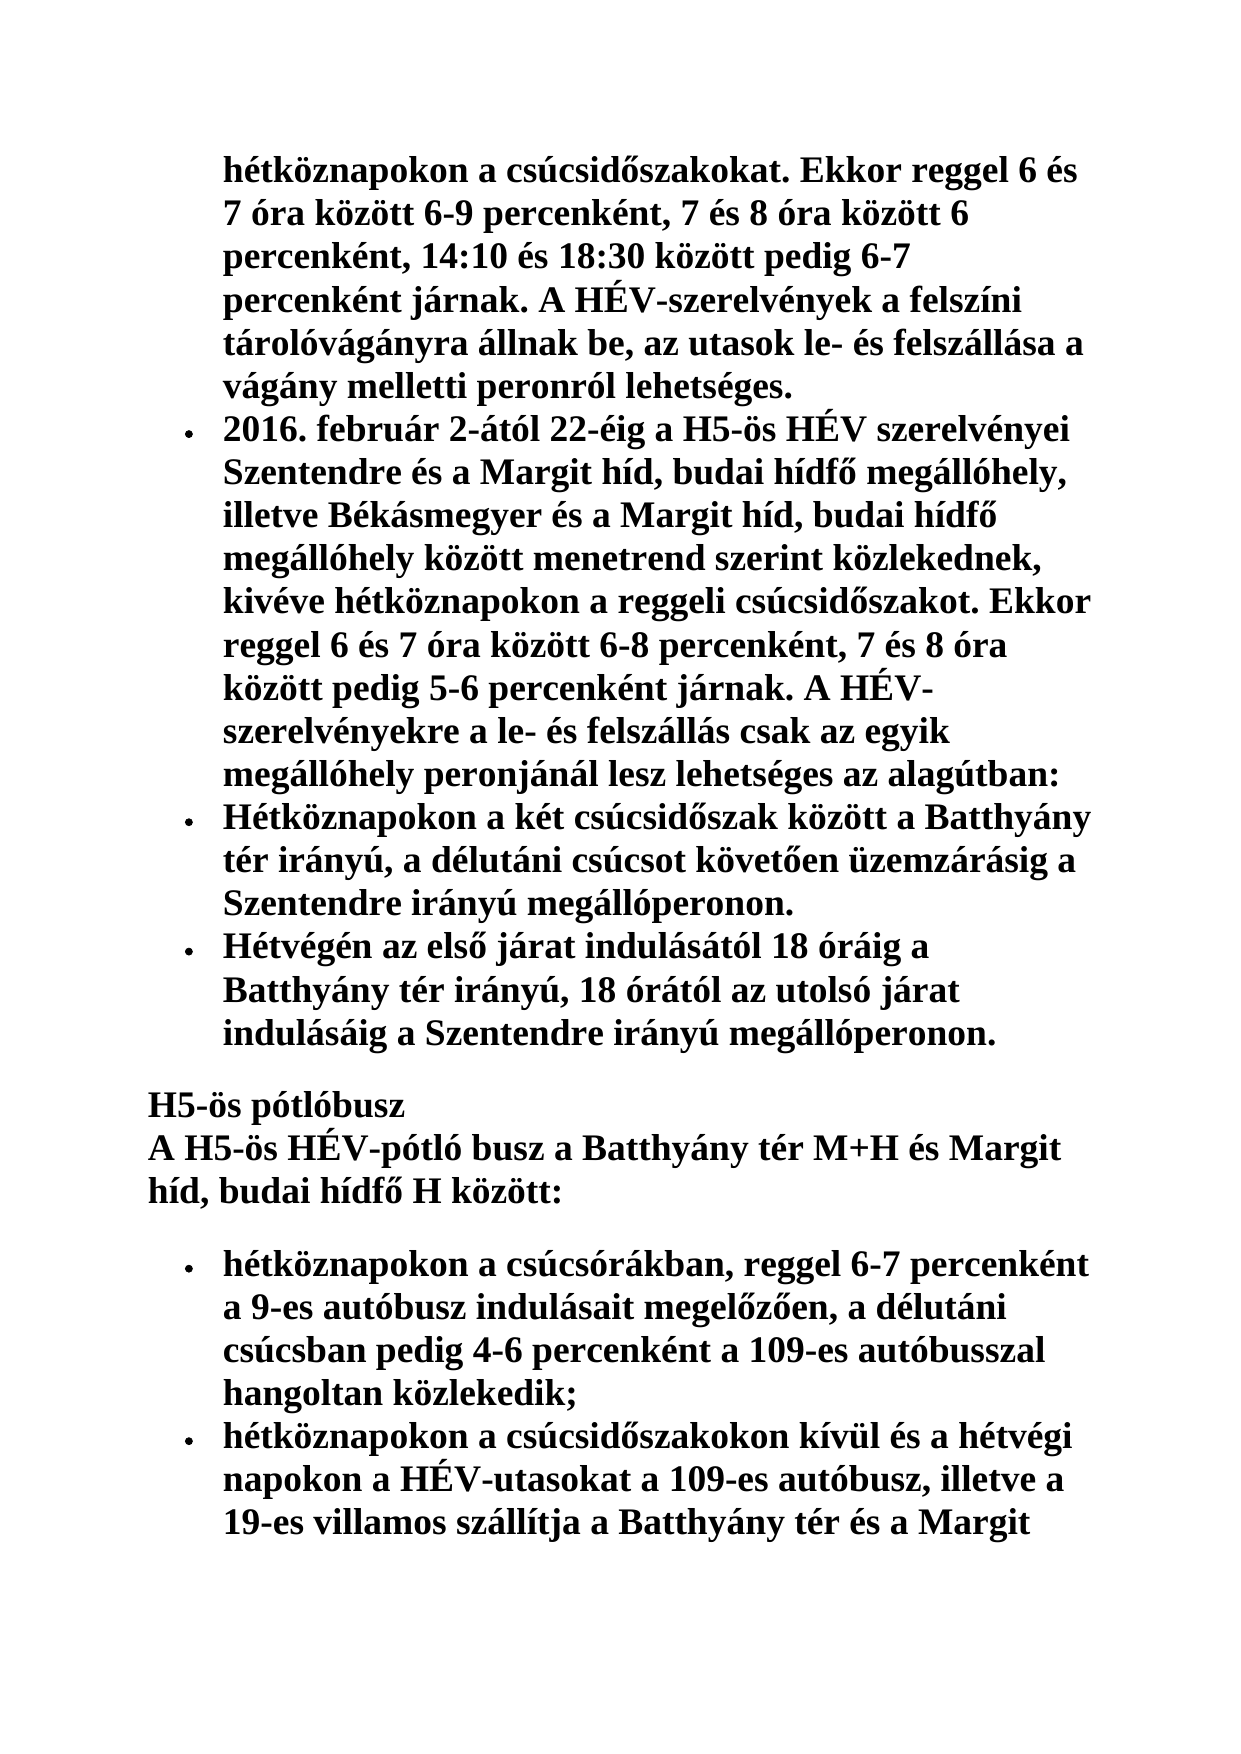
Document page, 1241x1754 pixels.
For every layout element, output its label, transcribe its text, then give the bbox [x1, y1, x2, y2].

list 2016. február 2-ától 22-éig a H5-ös HÉV szerelvényei Szentendre és a Margit híd, budai hídfő megállóhely, illetve Békásmegyer és a Margit híd, budai hídfő megállóhely között menetrend szerint közlekednek, kivéve hétköznapokon a reggeli csúcsidőszakot. Ekkor reggel 6 és 7 óra között 6-8 percenként, 7 és 8 óra között pedig 5-6 percenként járnak. A HÉV-szerelvényekre a le- és felszállás csak az egyik megállóhely peronjánál lesz lehetséges az alagútban: [185, 406, 1093, 794]
list Hétköznapokon a két csúcsidőszak között a Batthyány tér irányú, a délutáni csúcsot követően üzemzárásig a Szentendre irányú megállóperonon. [185, 794, 1093, 924]
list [185, 148, 1093, 406]
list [185, 1413, 1093, 1543]
list Hétvégén az első járat indulásától 18 óráig a Batthyány tér irányú, 18 órától az utolsó járat indulásáig a Szentendre irányú megállóperonon. [185, 924, 1093, 1053]
list hétköznapokon a csúcsórákban, reggel 6-7 percenként a 9-es autóbusz indulásait megelőzően, a délutáni csúcsban pedig 4-6 percenként a 109-es autóbusszal hangoltan közlekedik; [185, 1241, 1093, 1413]
text H5-ös pótlóbusz A H5-ös HÉV-pótló busz a Batthyány tér M+H és Margit híd, budai hídfő H között: [148, 1082, 1093, 1212]
